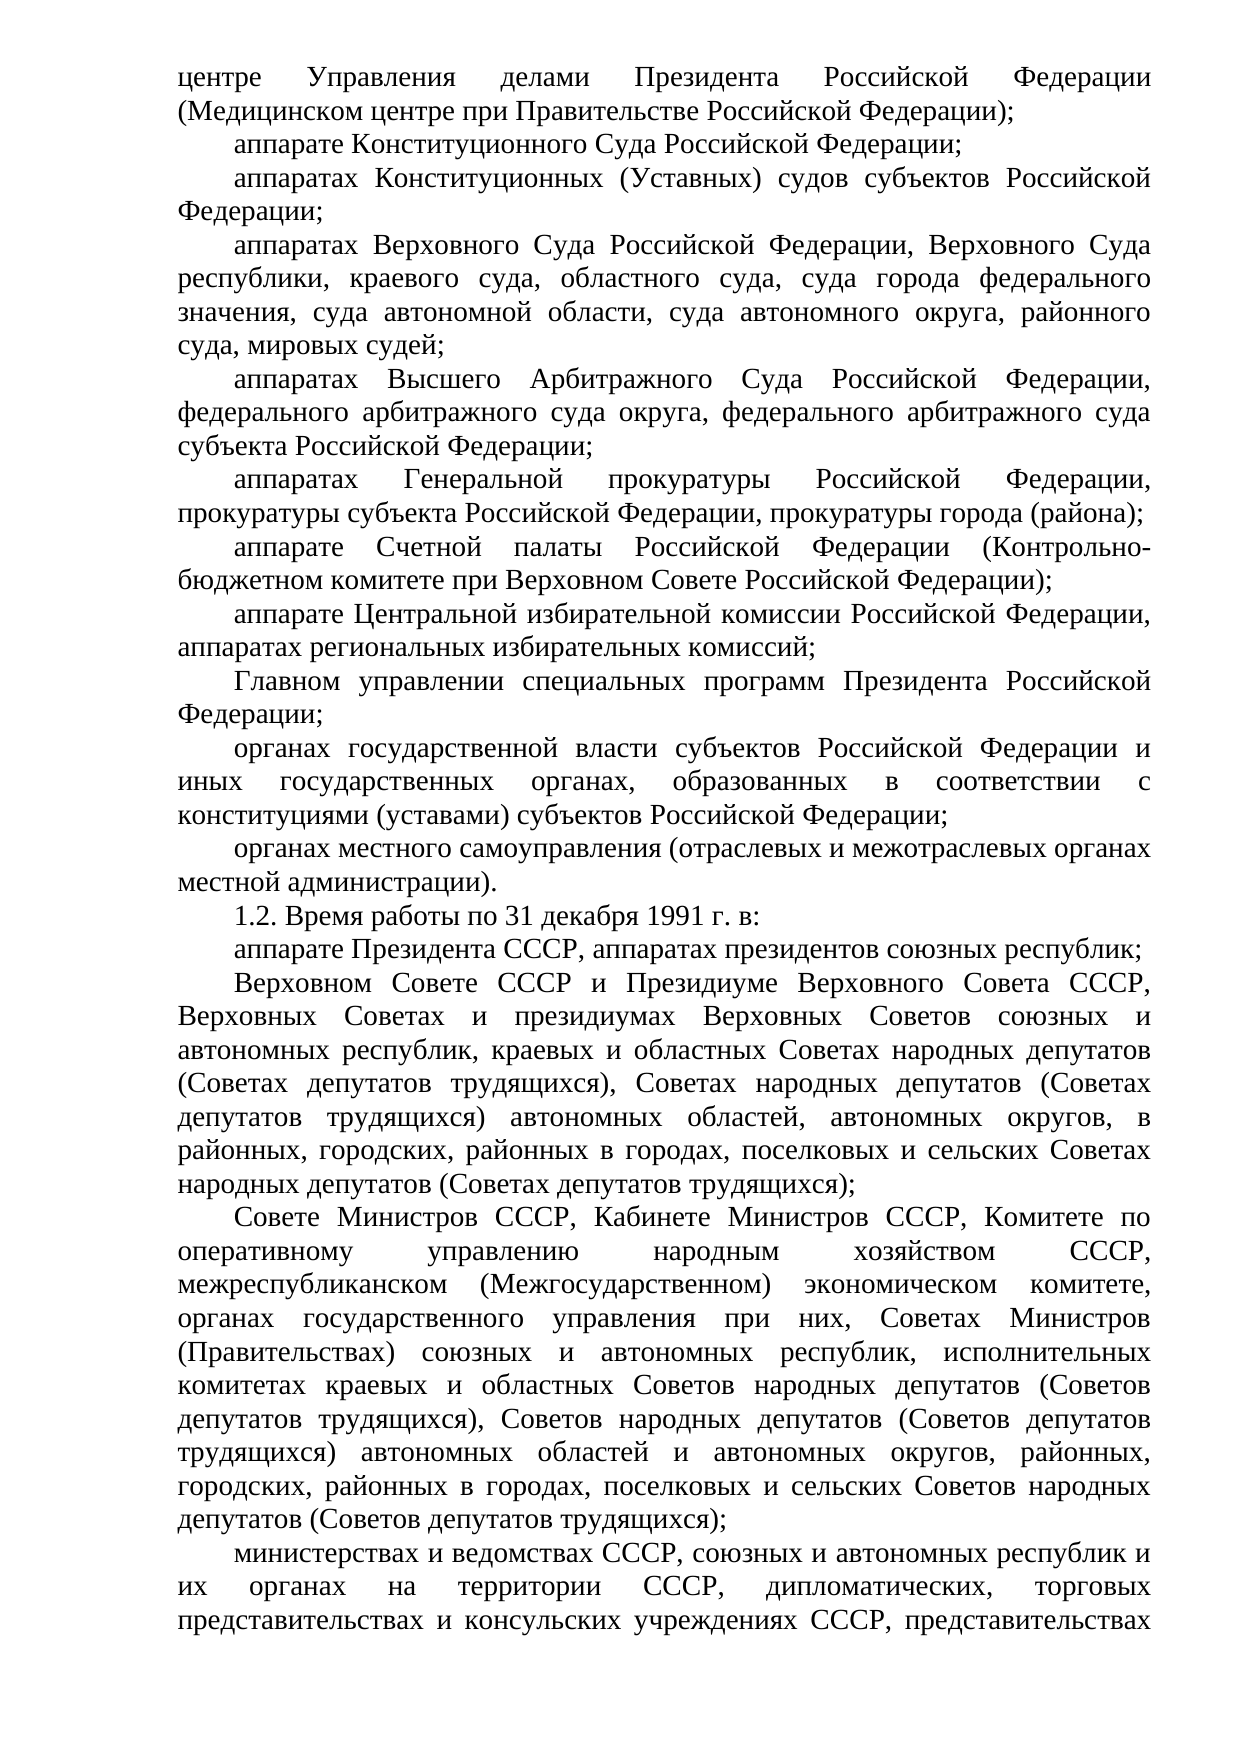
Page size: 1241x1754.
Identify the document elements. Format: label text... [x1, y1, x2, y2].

text 1.2. Время работы по 31 декабря 1991 г. в: [177, 898, 1152, 931]
text аппаратах Высшего Арбитражного Суда Российской Федерации, федерального арбитражного суда округа, федерального арбитражного суда субъекта Российской Федерации; [177, 361, 1152, 462]
text Главном управлении специальных программ Президента Российской Федерации; [177, 663, 1152, 730]
text органах местного самоуправления (отраслевых и межотраслевых органах местной администрации). [177, 831, 1152, 898]
text аппарате Конституционного Суда Российской Федерации; [177, 126, 1152, 160]
text Совете Министров СССР, Кабинете Министров СССР, Комитете по оперативному управлению народным хозяйством СССР, межреспубликанском (Межгосударственном) экономическом комитете, органах государственного управления при них, Советах Министров (Правительствах) союзных и автономных республик, исполнительных комитетах краевых и областных Советов народных депутатов (Советов депутатов трудящихся), Советов народных депутатов (Советов депутатов трудящихся) автономных областей и автономных округов, районных, городских, районных в городах, поселковых и сельских Советов народных депутатов (Советов депутатов трудящихся); [177, 1199, 1152, 1535]
text аппарате Счетной палаты Российской Федерации (Контрольно-бюджетном комитете при Верховном Совете Российской Федерации); [177, 529, 1152, 596]
text аппаратах Верховного Суда Российской Федерации, Верховного Суда республики, краевого суда, областного суда, суда города федерального значения, суда автономной области, суда автономного округа, районного суда, мировых судей; [177, 227, 1152, 361]
text аппарате Президента СССР, аппаратах президентов союзных республик; [177, 931, 1152, 965]
text Верховном Совете СССР и Президиуме Верховного Совета СССР, Верховных Советах и президиумах Верховных Советов союзных и автономных республик, краевых и областных Советах народных депутатов (Советах депутатов трудящихся), Советах народных депутатов (Советах депутатов трудящихся) автономных областей, автономных округов, в районных, городских, районных в городах, поселковых и сельских Советах народных депутатов (Советах депутатов трудящихся); [177, 965, 1152, 1199]
text органах государственной власти субъектов Российской Федерации и иных государственных органах, образованных в соответствии с конституциями (уставами) субъектов Российской Федерации; [177, 730, 1152, 831]
text аппаратах Генеральной прокуратуры Российской Федерации, прокуратуры субъекта Российской Федерации, прокуратуры города (района); [177, 462, 1152, 529]
text аппарате Центральной избирательной комиссии Российской Федерации, аппаратах региональных избирательных комиссий; [177, 596, 1152, 663]
text аппаратах Конституционных (Уставных) судов субъектов Российской Федерации; [177, 160, 1152, 227]
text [177, 59, 1152, 126]
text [177, 1535, 1152, 1636]
